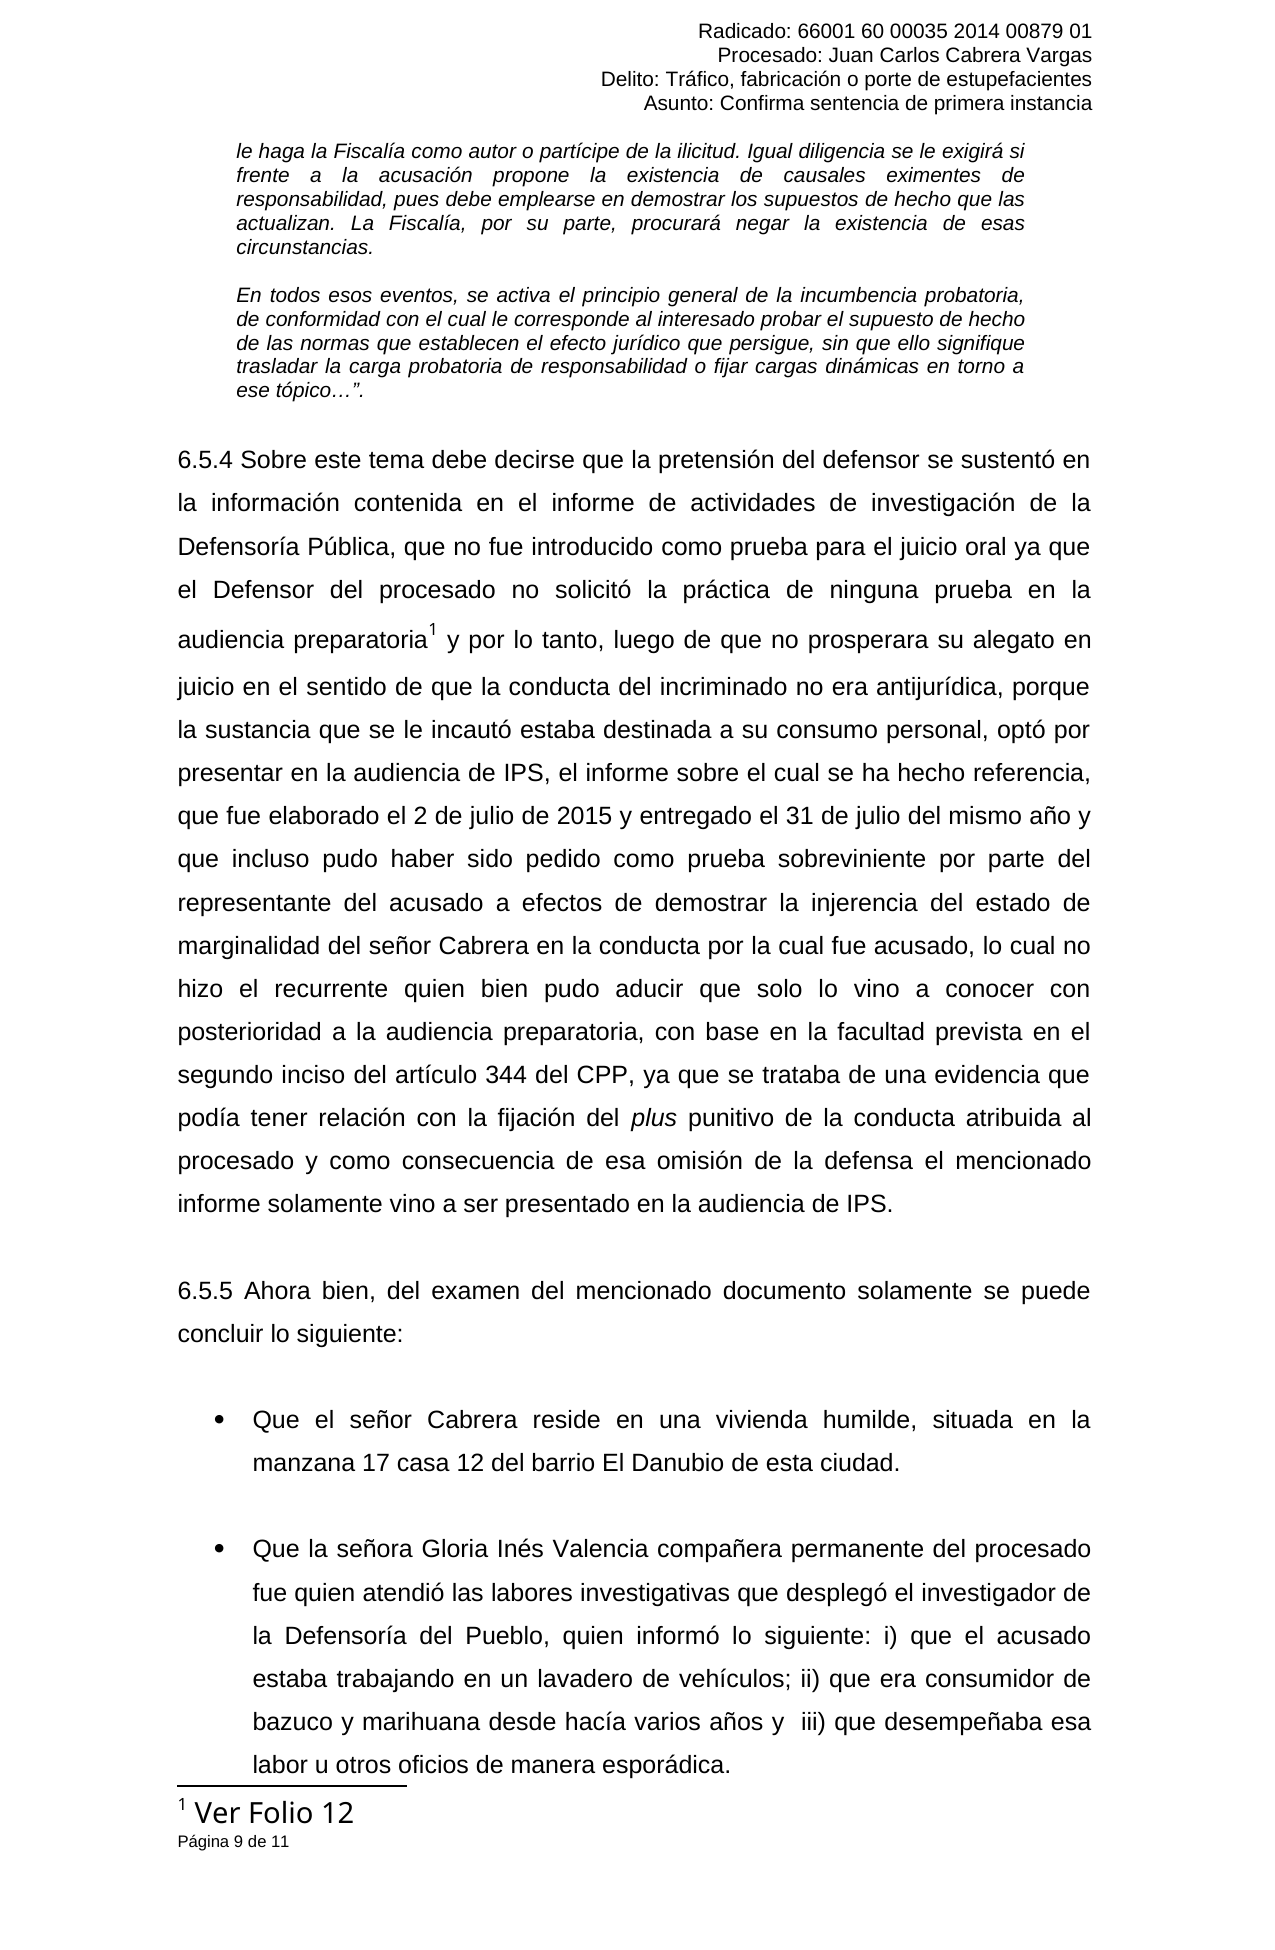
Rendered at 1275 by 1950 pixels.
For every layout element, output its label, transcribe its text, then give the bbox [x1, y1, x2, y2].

text 6.5.5 Ahora bien, del examen del mencionado documento solamente se puede concluir lo siguiente: [177, 1276, 1092, 1347]
text 6.5.4 Sobre este tema debe decirse que la pretensión del defensor se sustentó en la información contenida en el informe de actividades de investigación de la Defensoría Pública, que no fue introducido como prueba para el juicio oral ya que el Defensor del procesado no solicitó la práctica de ninguna prueba en la audiencia preparatoria y por lo tanto, luego de que no prosperara su alegato en juicio en el sentido de que la conducta del incriminado no era antijurídica, porque la sustancia que se le incautó estaba destinada a su consumo personal, optó por presentar en la audiencia de IPS, el informe sobre el cual se ha hecho referencia, que fue elaborado el 2 de julio de 2015 y entregado el 31 de julio del mismo año y que incluso pudo haber sido pedido como prueba sobreviniente por parte del representante del acusado a efectos de demostrar la injerencia del estado de marginalidad del señor Cabrera en la conducta por la cual fue acusado, lo cual no hizo el recurrente quien bien pudo aducir que solo lo vino a conocer con posterioridad a la audiencia preparatoria, con base en la facultad prevista en el segundo inciso del artículo 344 del CPP, ya que se trataba de una evidencia que podía tener relación con la fijación del plus punitivo de la conducta atribuida al procesado y como consecuencia de esa omisión de la defensa el mencionado informe solamente vino a ser presentado en la audiencia de IPS. [177, 445, 1092, 1218]
text En todos esos eventos, se activa el principio general de la incumbencia probatoria, de conformidad con el cual le corresponde al interesado probar el supuesto de hecho de las normas que establecen el efecto jurídico que persigue, sin que ello signifique trasladar la carga probatoria de responsabilidad o fijar cargas dinámicas en torno a ese tópico…”. [236, 282, 1028, 402]
list Que el señor Cabrera reside en una vivienda humilde, situada en la manzana 17 casa 12 del barrio El Danubio de esta ciudad. [215, 1405, 1092, 1477]
list Que la señora Gloria Inés Valencia compañera permanente del procesado fue quien atendió las labores investigativas que desplegó el investigador de la Defensoría del Pueblo, quien informó lo siguiente: i) que el acusado estaba trabajando en un lavadero de vehículos; ii) que era consumidor de bazuco y marihuana desde hacía varios años y iii) que desempeñaba esa labor u otros oficios de manera esporádica. [215, 1534, 1092, 1779]
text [236, 139, 1028, 258]
